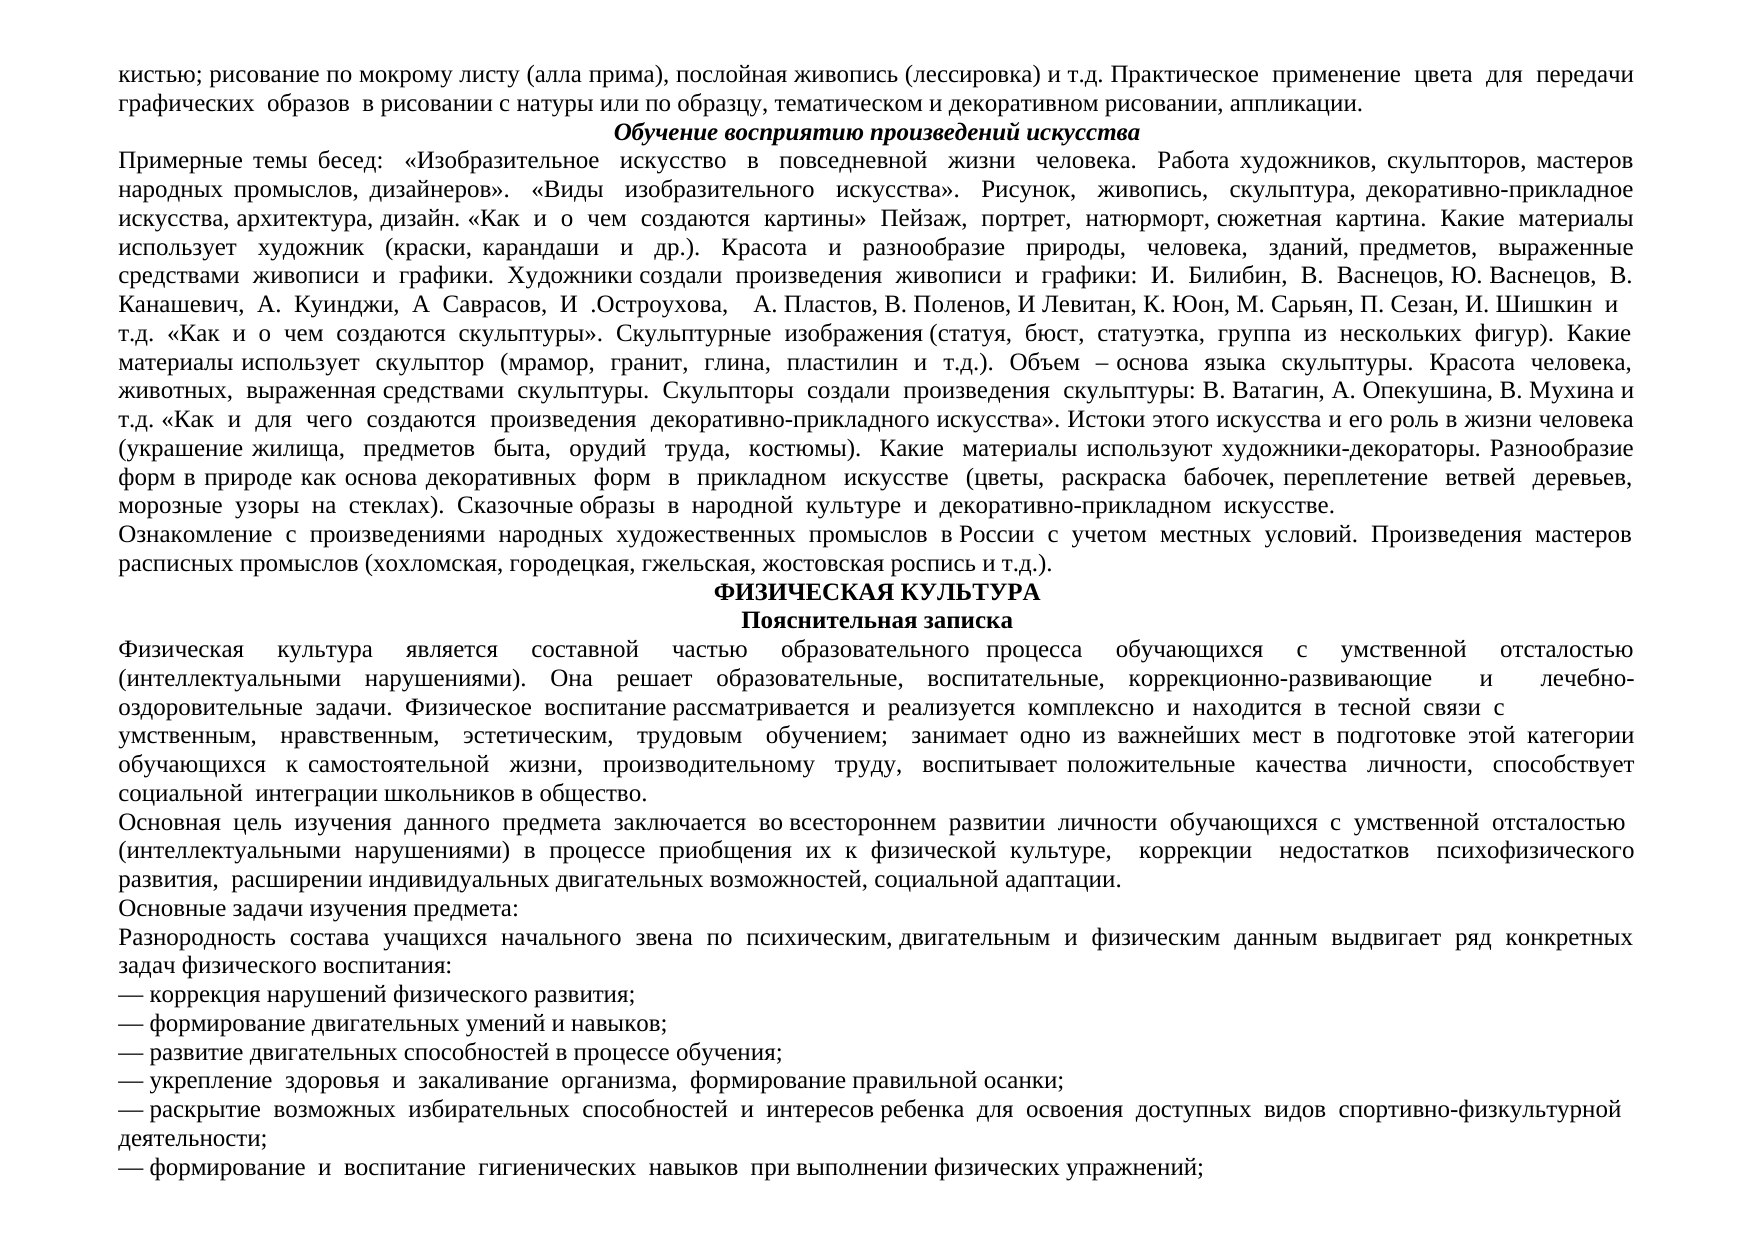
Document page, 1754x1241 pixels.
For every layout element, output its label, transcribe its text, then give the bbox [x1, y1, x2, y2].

text умственным, нравственным, эстетическим, трудовым обучением; занимает одно из важнейших мест в подготовке этой категории обучающихся к самостоятельной жизни, производительному труду, воспитывает положительные качества личности, способствует социальной интеграции школьников в общество. [118, 720, 1636, 807]
text ― формирование и воспитание гигиенических навыков при выполнении физических упражнений; [118, 1152, 1636, 1180]
text ― раскрытие возможных избирательных способностей и интересов ребенка для освоения доступных видов спортивно-физкультурной [118, 1094, 1636, 1123]
text т.д. «Как и о чем создаются скульптуры». Скульптурные изображения (статуя, бюст, статуэтка, группа из нескольких фигур). Какие материалы использует скульптор (мрамор, гранит, глина, пластилин и т.д.). Объем – основа языка скульптуры. Красота человека, животных, выраженная средствами скульптуры. Скульпторы создали произведения скульптуры: В. Ватагин, А. Опекушина, В. Мухина и т.д. «Как и для чего создаются произведения декоративно-прикладного искусства». Истоки этого искусства и его роль в жизни человека (украшение жилища, предметов быта, орудий труда, костюмы). Какие материалы используют художники-декораторы. Разнообразие форм в природе как основа декоративных форм в прикладном искусстве (цветы, раскраска бабочек, переплетение ветвей деревьев, морозные узоры на стеклах). Сказочные образы в народной культуре и декоративно-прикладном искусстве. [118, 318, 1636, 519]
text деятельности; [118, 1123, 1636, 1152]
text Основная цель изучения данного предмета заключается во всестороннем развитии личности обучающихся с умственной отсталостью [118, 807, 1636, 835]
text Основные задачи изучения предмета: [118, 893, 1636, 922]
text ― развитие двигательных способностей в процессе обучения; [118, 1037, 1636, 1065]
text (интеллектуальными нарушениями) в процессе приобщения их к физической культуре, коррекции недостатков психофизического развития, расширении индивидуальных двигательных возможностей, социальной адаптации. [118, 835, 1636, 893]
text Пояснительная записка [118, 605, 1636, 634]
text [118, 59, 1636, 117]
text ― укрепление здоровья и закаливание организма, формирование правильной осанки; [118, 1065, 1636, 1094]
text Обучение восприятию произведений искусства [118, 117, 1636, 145]
text ФИЗИЧЕСКАЯ КУЛЬТУРА [118, 577, 1636, 605]
text ― формирование двигательных умений и навыков; [118, 1008, 1636, 1037]
text ― коррекция нарушений физического развития; [118, 979, 1636, 1008]
text Ознакомление с произведениями народных художественных промыслов в России с учетом местных условий. Произведения мастеров расписных промыслов (хохломская, городецкая, гжельская, жостовская роспись и т.д.). [118, 519, 1636, 577]
text Примерные темы бесед: «Изобразительное искусство в повседневной жизни человека. Работа художников, скульпторов, мастеров народных промыслов, дизайнеров». «Виды изобразительного искусства». Рисунок, живопись, скульптура, декоративно-прикладное искусства, архитектура, дизайн. «Как и о чем создаются картины» Пейзаж, портрет, натюрморт, сюжетная картина. Какие материалы использует художник (краски, карандаши и др.). Красота и разнообразие природы, человека, зданий, предметов, выраженные средствами живописи и графики. Художники создали произведения живописи и графики: И. Билибин, В. Васнецов, Ю. Васнецов, В. Канашевич, А. Куинджи, А Саврасов, И .Остроухова, А. Пластов, В. Поленов, И Левитан, К. Юон, М. Сарьян, П. Сезан, И. Шишкин и [118, 145, 1636, 318]
text Физическая культура является составной частью образовательного процесса обучающихся с умственной отсталостью (интеллектуальными нарушениями). Она решает образовательные, воспитательные, коррекционно-развивающие и лечебно-оздоровительные задачи. Физическое воспитание рассматривается и реализуется комплексно и находится в тесной связи с [118, 634, 1636, 720]
text Разнородность состава учащихся начального звена по психическим, двигательным и физическим данным выдвигает ряд конкретных задач физического воспитания: [118, 922, 1636, 979]
